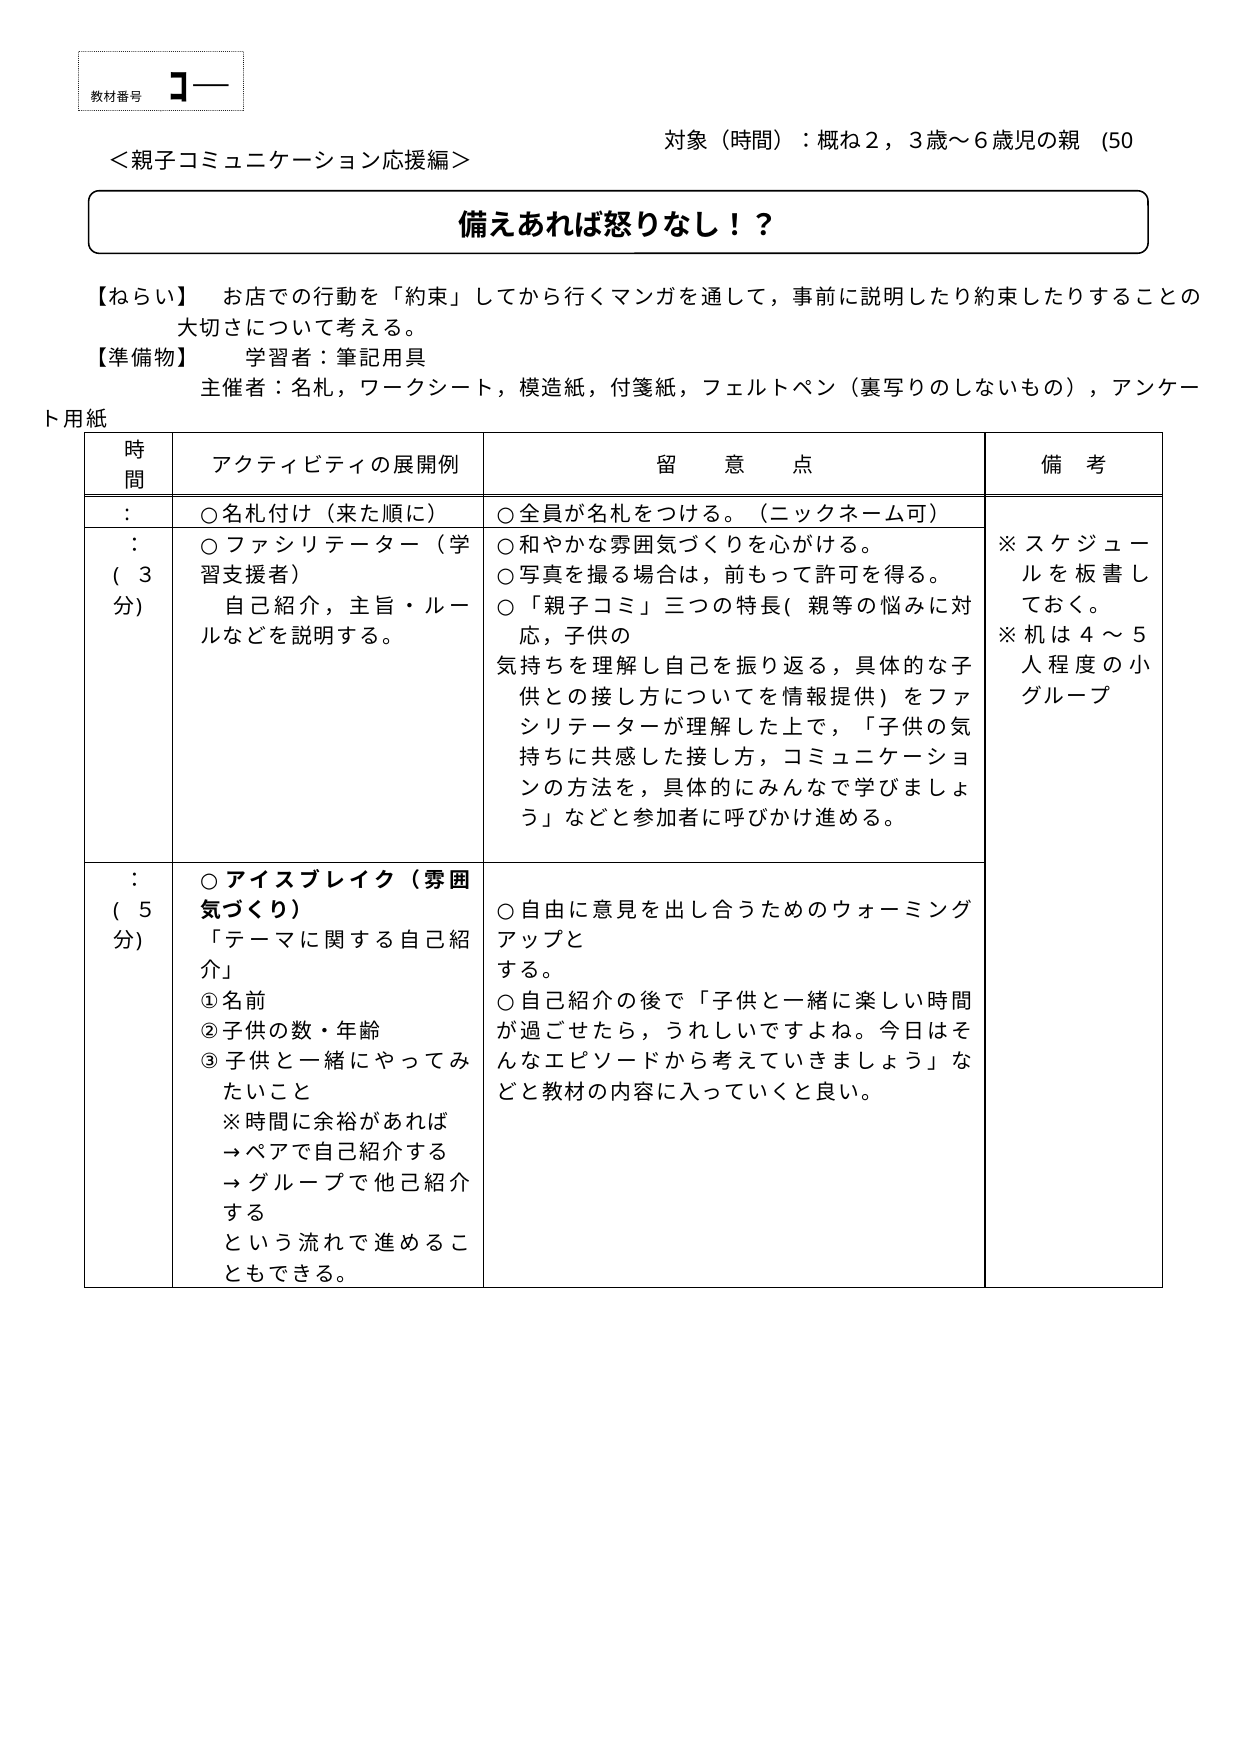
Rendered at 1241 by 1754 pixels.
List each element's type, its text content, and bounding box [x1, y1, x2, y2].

table_cell ○和やかな雰囲気づくりを心がける。 ○写真を撮る場合は，前もって許可を得る。 ○「親子コミ」三つの特長(親等の悩みに対応，子供の 気持ちを理解し自己を振り返る，具体的な子供との接し方についてを情報提供)をファシリテーターが理解した上で，「子供の気持ちに共感した接し方，コミュニケーションの方法を，具体的にみんなで学びましょう」などと参加者に呼びかけ進める。 [484, 528, 984, 862]
table_cell ※スケジュールを板書しておく。 ※机は４～５人程度の小グループ [986, 497, 1162, 1287]
table_header 時 間 [85, 433, 172, 494]
text 【準備物】 学習者：筆記用具 [79, 341, 1203, 372]
table_cell : [85, 497, 172, 527]
table_cell ○アイスブレイク（雰囲気づくり） 「テーマに関する自己紹介」 ①名前 ②子供の数・年齢 ③子供と一緒にやってみたいこと ※時間に余裕があれば →ペアで自己紹介する →グループで他己紹介する という流れで進めることもできる。 [173, 863, 483, 1287]
table_header アクティビティの展開例 [173, 433, 483, 494]
text 【ねらい】 お店での行動を「約束」してから行くマンガを通して，事前に説明したり約束したりすることの大切さについて考える。 [79, 281, 1203, 341]
table_cell ： (５分) [85, 863, 172, 1287]
table_cell ○ファシリテーター（学習支援者） 自己紹介，主旨・ルールなどを説明する。 [173, 528, 483, 862]
text ＜親子コミュニケーション応援編＞ [40, 129, 1203, 190]
table_header 留 意 点 [484, 433, 984, 494]
text 主催者：名札，ワークシート，模造紙，付箋紙，フェルトペン（裏写りのしないもの），アンケート用紙 [40, 372, 1203, 432]
table_cell ○自由に意見を出し合うためのウォーミングアップと する。 ○自己紹介の後で「子供と一緒に楽しい時間が過ごせたら，うれしいですよね。今日はそんなエピソードから考えていきましょう」などと教材の内容に入っていくと良い。 [484, 863, 984, 1287]
table_cell ○名札付け（来た順に） [173, 497, 483, 527]
table_header 備 考 [986, 433, 1162, 494]
table_cell ： (３分) [85, 528, 172, 862]
table_cell ○全員が名札をつける。（ニックネーム可） [484, 497, 984, 527]
